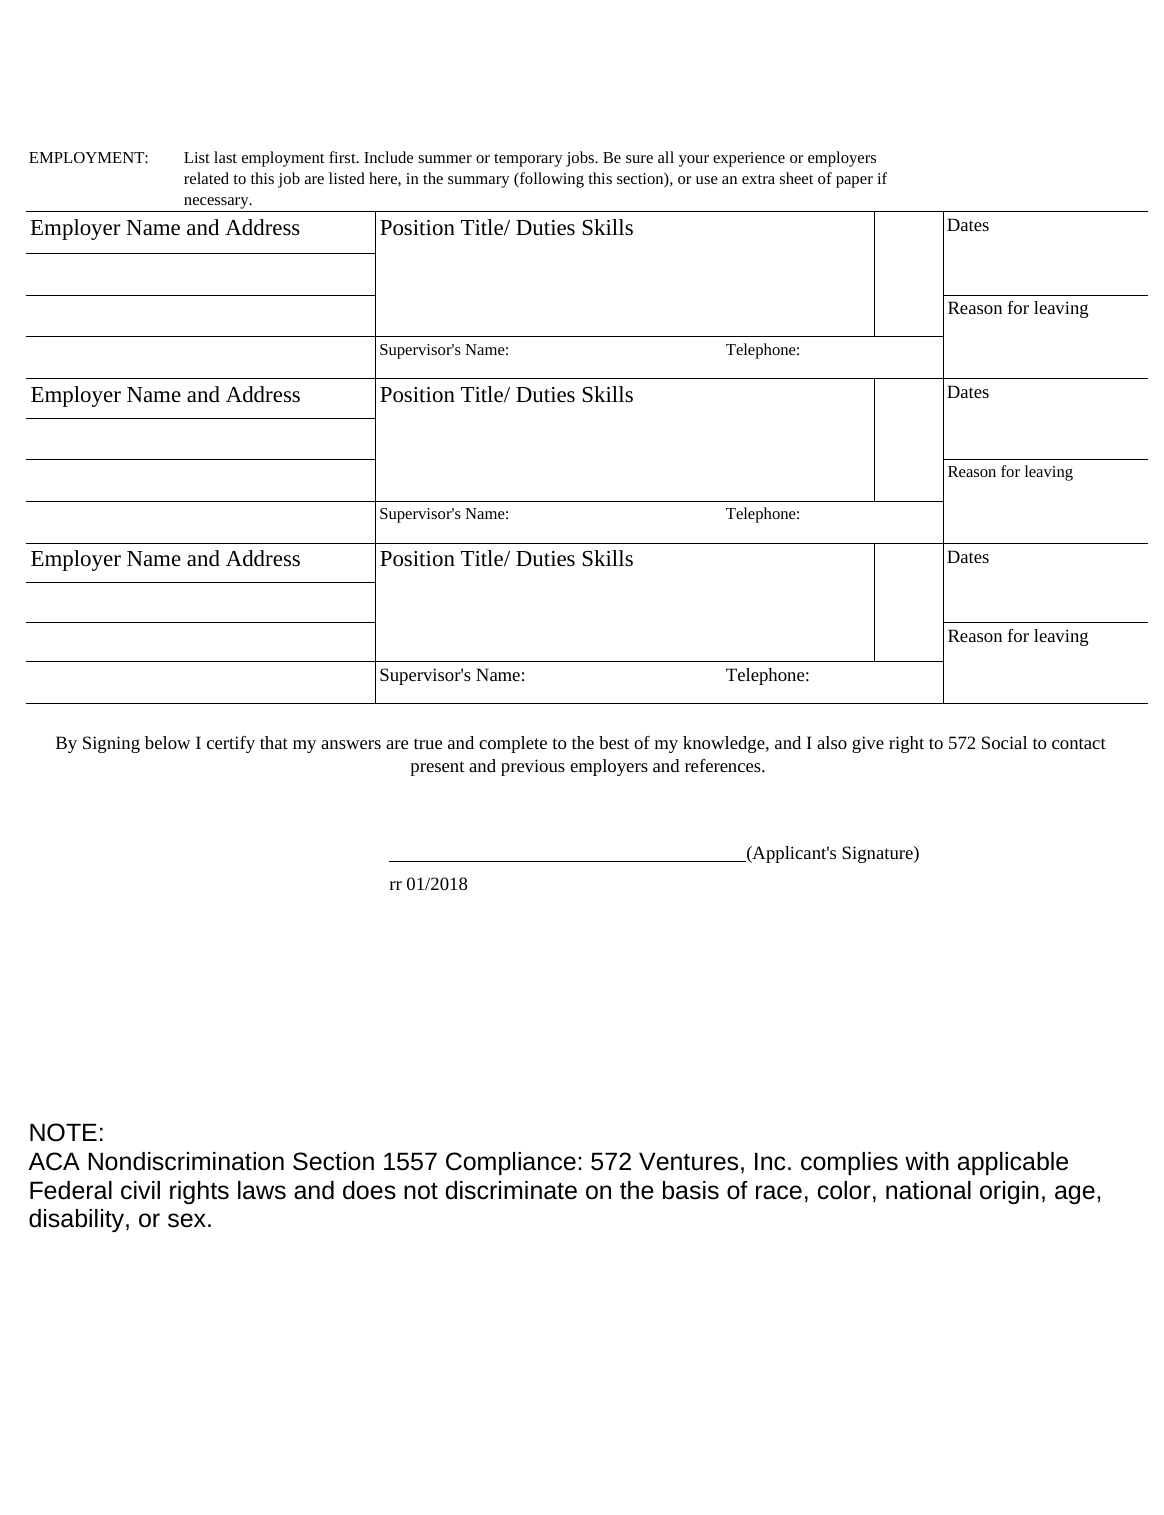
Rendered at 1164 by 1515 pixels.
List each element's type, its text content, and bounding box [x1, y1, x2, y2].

text EMPLOYMENT: List last employment first. Include summer or temporary jobs. Be sure all your experience or employers related to this job are listed here, in the summary (following this section), or use an extra sheet of paper if necessary. [29, 148, 889, 209]
table_header Position Title/ Duties Skills [376, 212, 874, 336]
table_cell Telephone: [626, 337, 874, 378]
table_cell Position Title/ Duties Skills [376, 544, 874, 661]
table_cell Reason for leaving [944, 460, 1147, 542]
table_cell Telephone: [626, 502, 874, 542]
table_cell [26, 662, 375, 703]
table_cell [875, 544, 943, 661]
text ACA Nondiscrimination Section 1557 Compliance: 572 Ventures, Inc. complies with applicable Federal civil rights laws and does not discriminate on the basis of race, color, national origin, age, disability, or sex. [28, 1147, 1107, 1233]
table_cell [874, 662, 943, 703]
table_cell Supervisor's Name: [376, 662, 626, 703]
table_header [875, 212, 943, 336]
table_cell Dates [944, 544, 1147, 622]
table_cell Supervisor's Name: [376, 337, 626, 378]
table_cell [26, 254, 375, 294]
table_cell Dates [944, 379, 1147, 459]
table_cell [874, 502, 943, 542]
table_cell [26, 583, 375, 622]
text (Applicant's Signature) rr 01/2018 [389, 842, 921, 895]
table_cell Position Title/ Duties Skills [376, 379, 874, 501]
table_cell [26, 623, 375, 661]
table_cell Reason for leaving [944, 296, 1147, 378]
text NOTE: [28, 1118, 1161, 1147]
table_cell Reason for leaving [944, 623, 1147, 703]
table_cell Employer Name and Address [26, 379, 375, 417]
table_cell [26, 419, 375, 459]
table_cell [875, 379, 943, 501]
table_cell [26, 296, 375, 336]
subtitle By Signing below I certify that my answers are true and complete to the best of my knowledge, and I also give right to 572 Social to contact present and previous employers and references. [55, 732, 1110, 777]
table_cell Supervisor's Name: [376, 502, 626, 542]
table_cell [26, 337, 375, 378]
table_cell [26, 502, 375, 542]
table_cell Telephone: [626, 662, 874, 703]
table_cell [26, 460, 375, 501]
table_cell [874, 337, 943, 378]
table_header Dates [944, 212, 1147, 294]
table_cell Employer Name and Address [26, 544, 375, 582]
table_header Employer Name and Address [26, 212, 375, 253]
